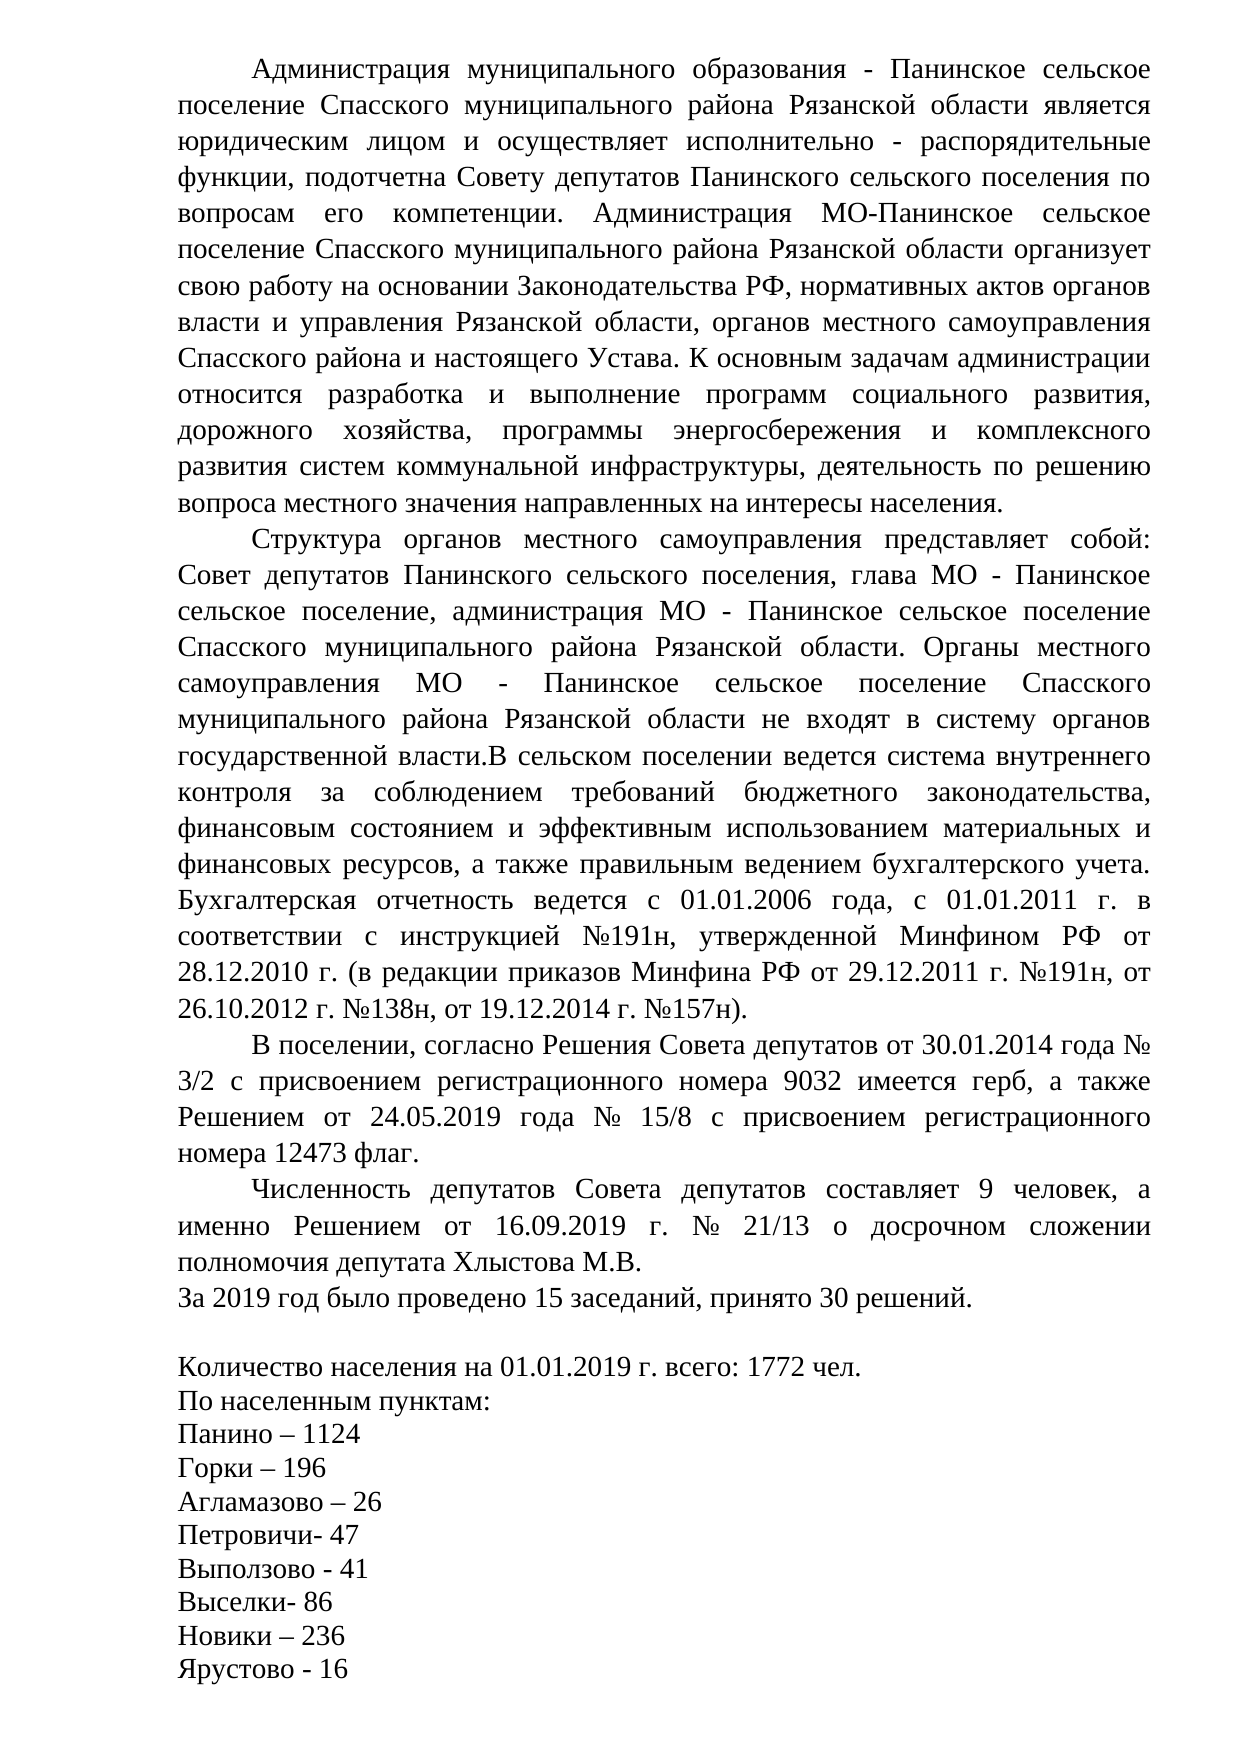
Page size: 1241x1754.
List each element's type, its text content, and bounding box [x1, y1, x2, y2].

text Выселки- 86 [177, 1584, 1152, 1618]
text Панино – 1124 [177, 1417, 1152, 1450]
text Структура органов местного самоуправления представляет собой: Совет депутатов Панинского сельского поселения, глава МО - Панинское сельское поселение, администрация МО - Панинское сельское поселение Спасского муниципального района Рязанской области. Органы местного самоуправления МО - Панинское сельское поселение Спасского муниципального района Рязанской области не входят в систему органов государственной власти.В сельском поселении ведется система внутреннего контроля за соблюдением требований бюджетного законодательства, финансовым состоянием и эффективным использованием материальных и финансовых ресурсов, а также правильным ведением бухгалтерского учета. Бухгалтерская отчетность ведется с 01.01.2006 года, с 01.01.2011 г. в соответствии с инструкцией №191н, утвержденной Минфином РФ от 28.12.2010 г. (в редакции приказов Минфина РФ от 29.12.2011 г. №191н, от 26.10.2012 г. №138н, от 19.12.2014 г. №157н). [177, 521, 1152, 1024]
text В поселении, согласно Решения Совета депутатов от 30.01.2014 года № 3/2 с присвоением регистрационного номера 9032 имеется герб, а также Решением от 24.05.2019 года № 15/8 с присвоением регистрационного номера 12473 флаг. [177, 1027, 1152, 1169]
text Петровичи- 47 [177, 1517, 1152, 1551]
text Количество населения на 01.01.2019 г. всего: 1772 чел. [177, 1349, 1152, 1383]
text Новики – 236 [177, 1618, 1152, 1651]
text Численность депутатов Совета депутатов составляет 9 человек, а именно Решением от 16.09.2019 г. № 21/13 о досрочном сложении полномочия депутата Хлыстова М.В. [177, 1171, 1152, 1277]
text Выползово - 41 [177, 1551, 1152, 1584]
text Ярустово - 16 [177, 1651, 1152, 1685]
text За 2019 год было проведено 15 заседаний, принято 30 решений. [177, 1280, 1152, 1313]
text Администрация муниципального образования - Панинское сельское поселение Спасского муниципального района Рязанской области является юридическим лицом и осуществляет исполнительно - распорядительные функции, подотчетна Совету депутатов Панинского сельского поселения по вопросам его компетенции. Администрация МО-Панинское сельское поселение Спасского муниципального района Рязанской области организует свою работу на основании Законодательства РФ, нормативных актов органов власти и управления Рязанской области, органов местного самоуправления Спасского района и настоящего Устава. К основным задачам администрации относится разработка и выполнение программ социального развития, дорожного хозяйства, программы энергосбережения и комплексного развития систем коммунальной инфраструктуры, деятельность по решению вопроса местного значения направленных на интересы населения. [177, 51, 1152, 518]
text По населенным пунктам: [177, 1383, 1152, 1417]
text Горки – 196 [177, 1450, 1152, 1484]
text Агламазово – 26 [177, 1484, 1152, 1517]
